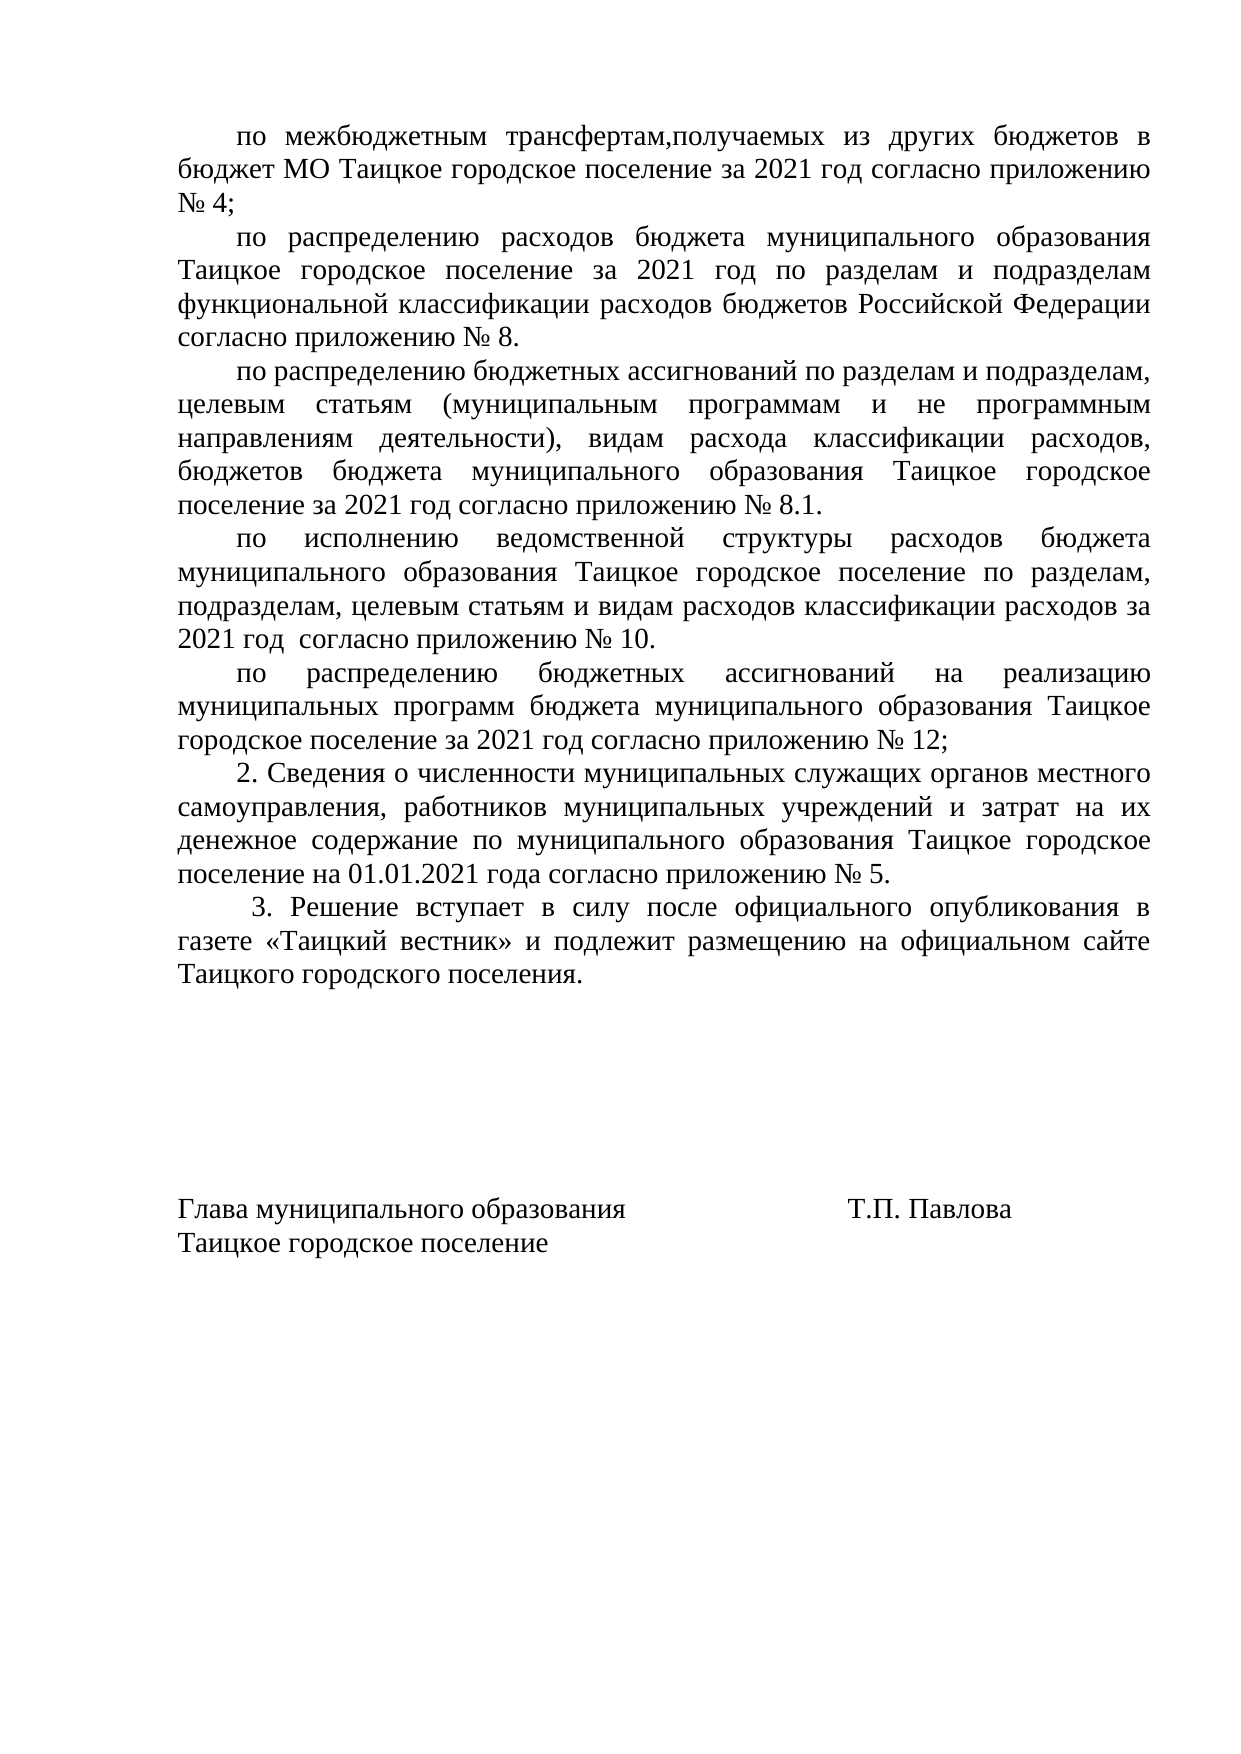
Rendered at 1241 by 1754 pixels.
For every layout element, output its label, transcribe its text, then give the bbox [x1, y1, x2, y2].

text по распределению бюджетных ассигнований на реализацию муниципальных программ бюджета муниципального образования Таицкое городское поселение за 2021 год согласно приложению № 12; [177, 655, 1152, 755]
text 3. Решение вступает в силу после официального опубликования в газете «Таицкий вестник» и подлежит размещению на официальном сайте Таицкого городского поселения. [177, 889, 1152, 990]
text по распределению расходов бюджета муниципального образования Таицкое городское поселение за 2021 год по разделам и подразделам функциональной классификации расходов бюджетов Российской Федерации согласно приложению № 8. [177, 219, 1152, 353]
text по межбюджетным трансфертам,получаемых из других бюджетов в бюджет МО Таицкое городское поселение за 2021 год согласно приложению № 4; [177, 118, 1152, 219]
text 2. Сведения о численности муниципальных служащих органов местного самоуправления, работников муниципальных учреждений и затрат на их денежное содержание по муниципального образования Таицкое городское поселение на 01.01.2021 года согласно приложению № 5. [177, 755, 1152, 889]
text Глава муниципального образования Т.П. Павлова [177, 1191, 1152, 1225]
text по распределению бюджетных ассигнований по разделам и подразделам, целевым статьям (муниципальным программам и не программным направлениям деятельности), видам расхода классификации расходов, бюджетов бюджета муниципального образования Таицкое городское поселение за 2021 год согласно приложению № 8.1. [177, 353, 1152, 521]
text по исполнению ведомственной структуры расходов бюджета муниципального образования Таицкое городское поселение по разделам, подразделам, целевым статьям и видам расходов классификации расходов за 2021 год согласно приложению № 10. [177, 521, 1152, 655]
text Таицкое городское поселение [177, 1225, 1152, 1258]
